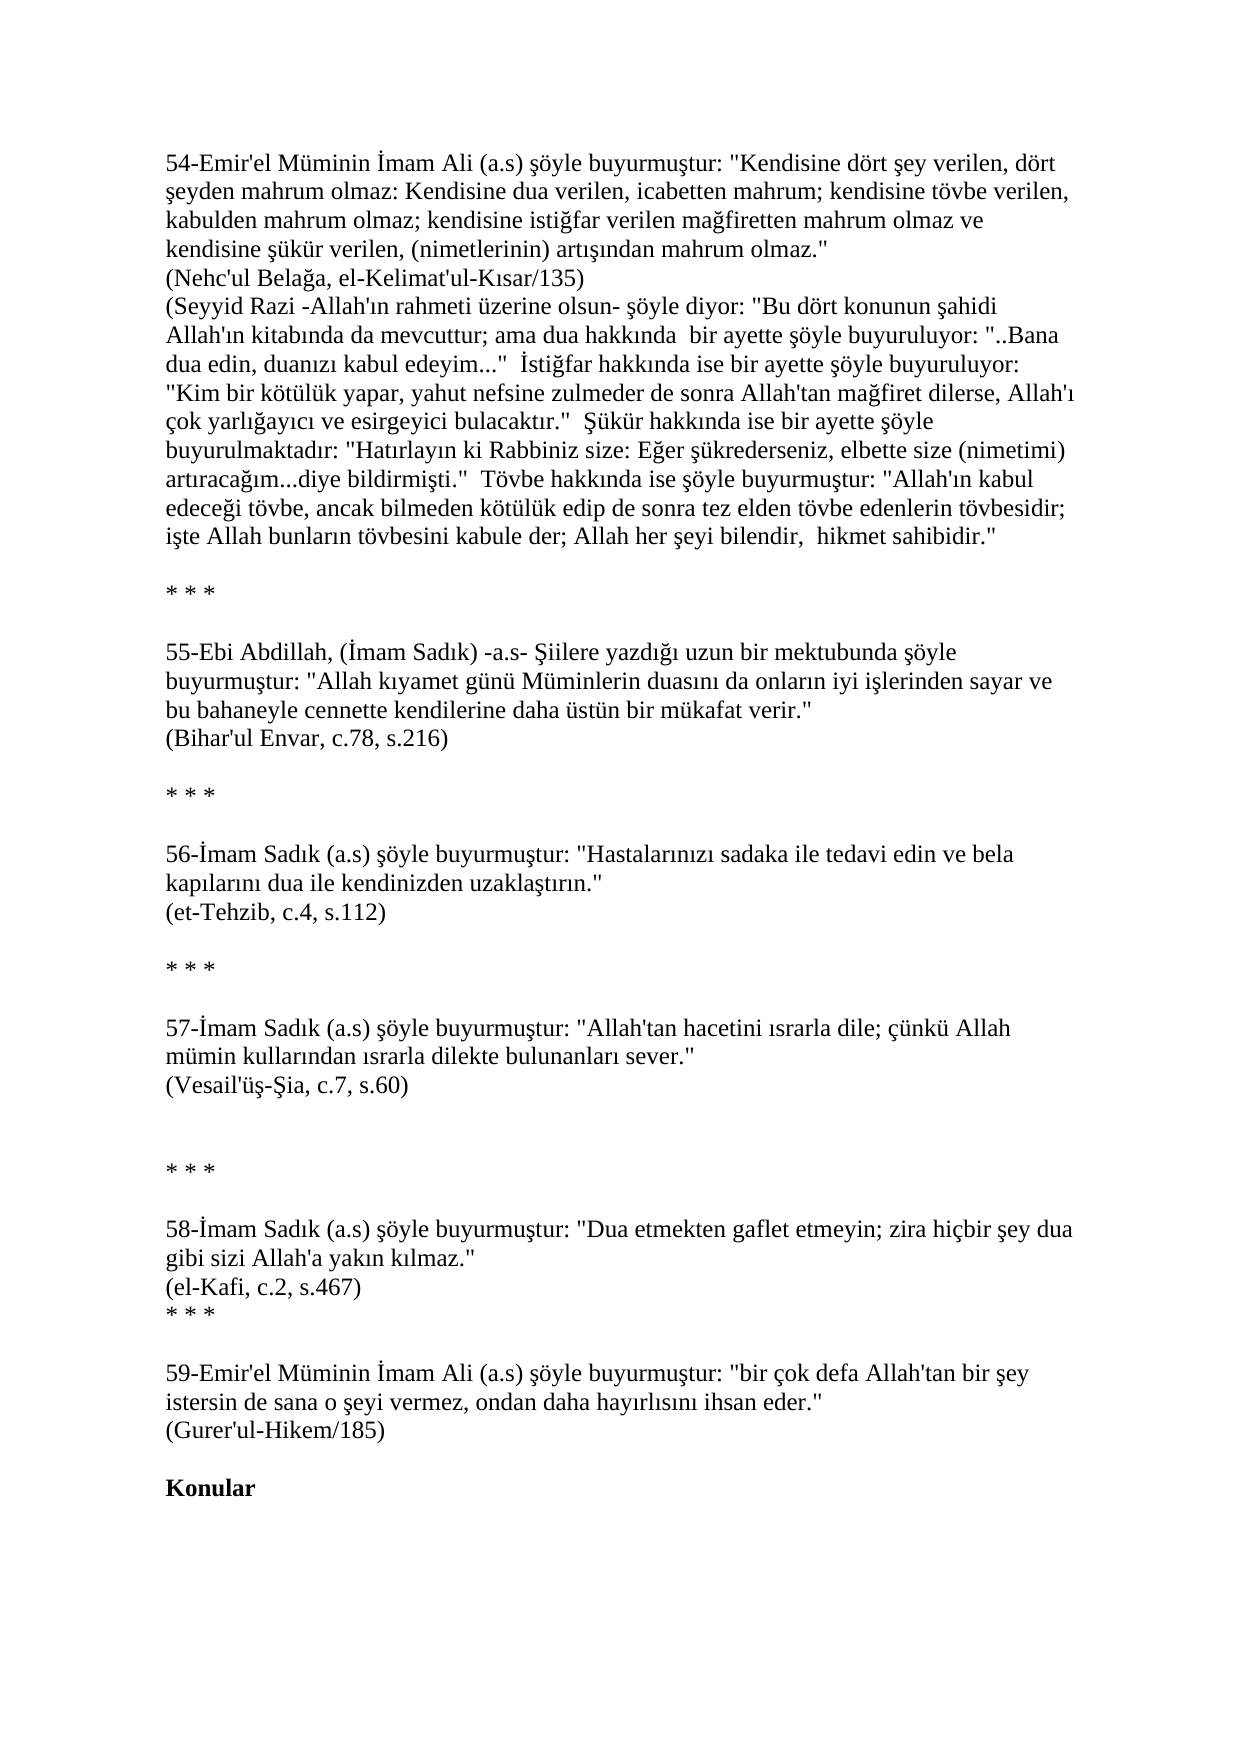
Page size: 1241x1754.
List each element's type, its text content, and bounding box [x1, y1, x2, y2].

text * * * [165, 955, 1075, 983]
text 55-Ebi Abdillah, (İmam Sadık) -a.s- Şiilere yazdığı uzun bir mektubunda şöyle buyurmuştur: "Allah kıyamet günü Müminlerin duasını da onların iyi işlerinden sayar ve bu bahaneyle cennette kendilerine daha üstün bir mükafat verir." (Bihar'ul Envar, c.78, s.216) [165, 637, 1075, 752]
text * * * 58-İmam Sadık (a.s) şöyle buyurmuştur: "Dua etmekten gaflet etmeyin; zira hiçbir şey dua gibi sizi Allah'a yakın kılmaz." (el-Kafi, c.2, s.467) * * * 59-Emir'el Müminin İmam Ali (a.s) şöyle buyurmuştur: "bir çok defa Allah'tan bir şey istersin de sana o şeyi vermez, ondan daha hayırlısını ihsan eder." (Gurer'ul-Hikem/185) [165, 1128, 1075, 1444]
text 57-İmam Sadık (a.s) şöyle buyurmuştur: "Allah'tan hacetini ısrarla dile; çünkü Allah mümin kullarından ısrarla dilekte bulunanları sever." (Vesail'üş-Şia, c.7, s.60) [165, 1013, 1075, 1099]
text * * * [165, 781, 1075, 810]
text 54-Emir'el Müminin İmam Ali (a.s) şöyle buyurmuştur: "Kendisine dört şey verilen, dört şeyden mahrum olmaz: Kendisine dua verilen, icabetten mahrum; kendisine tövbe verilen, kabulden mahrum olmaz; kendisine istiğfar verilen mağfiretten mahrum olmaz ve kendisine şükür verilen, (nimetlerinin) artışından mahrum olmaz." (Nehc'ul Belağa, el-Kelimat'ul-Kısar/135) (Seyyid Razi -Allah'ın rahmeti üzerine olsun- şöyle diyor: "Bu dört konunun şahidi Allah'ın kitabında da mevcuttur; ama dua hakkında bir ayette şöyle buyuruluyor: "..Bana dua edin, duanızı kabul edeyim..." İstiğfar hakkında ise bir ayette şöyle buyuruluyor: "Kim bir kötülük yapar, yahut nefsine zulmeder de sonra Allah'tan mağfiret dilerse, Allah'ı çok yarlığayıcı ve esirgeyici bulacaktır." Şükür hakkında ise bir ayette şöyle buyurulmaktadır: "Hatırlayın ki Rabbiniz size: Eğer şükrederseniz, elbette size (nimetimi) artıracağım...diye bildirmişti." Tövbe hakkında ise şöyle buyurmuştur: "Allah'ın kabul edeceği tövbe, ancak bilmeden kötülük edip de sonra tez elden tövbe edenlerin tövbesidir; işte Allah bunların tövbesini kabule der; Allah her şeyi bilendir, hikmet sahibidir." [165, 148, 1075, 550]
text 56-İmam Sadık (a.s) şöyle buyurmuştur: "Hastalarınızı sadaka ile tedavi edin ve bela kapılarını dua ile kendinizden uzaklaştırın." (et-Tehzib, c.4, s.112) [165, 839, 1075, 926]
text * * * [165, 579, 1075, 608]
text Konular [165, 1473, 1075, 1502]
